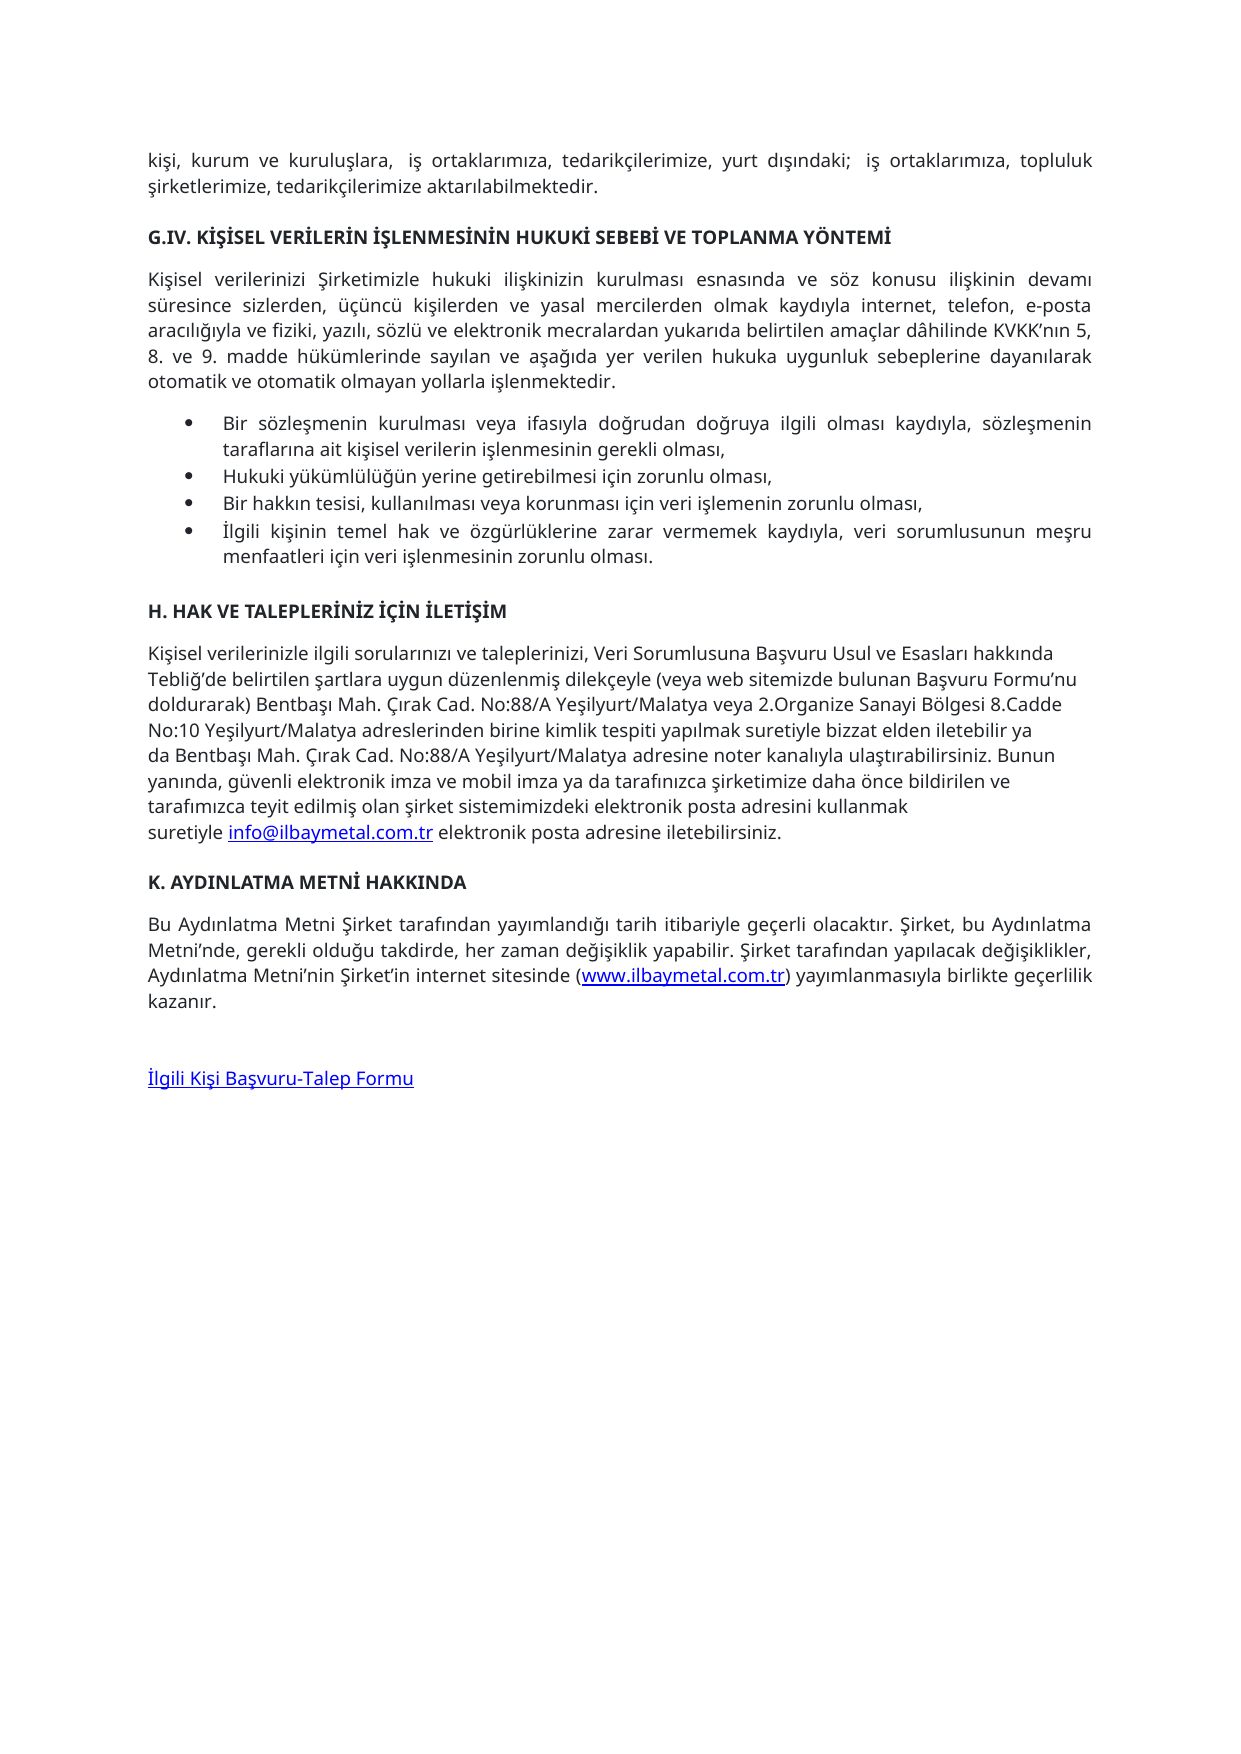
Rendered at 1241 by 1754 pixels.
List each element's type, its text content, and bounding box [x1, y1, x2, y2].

list Bir sözleşmenin kurulması veya ifasıyla doğrudan doğruya ilgili olması kaydıyla, sözleşmenin taraflarına ait kişisel verilerin işlenmesinin gerekli olması, [185, 411, 1093, 462]
text Kişisel verilerinizle ilgili sorularınızı ve taleplerinizi, Veri Sorumlusuna Başvuru Usul ve Esasları hakkında Tebliğ’de belirtilen şartlara uygun düzenlenmiş dilekçeyle (veya web sitemizde bulunan Başvuru Formu’nu doldurarak) Bentbaşı Mah. Çırak Cad. No:88/A Yeşilyurt/Malatya veya 2.Organize Sanayi Bölgesi 8.Cadde No:10 Yeşilyurt/Malatya adreslerinden birine kimlik tespiti yapılmak suretiyle bizzat elden iletebilir ya da Bentbaşı Mah. Çırak Cad. No:88/A Yeşilyurt/Malatya adresine noter kanalıyla ulaştırabilirsiniz. Bunun yanında, güvenli elektronik imza ve mobil imza ya da tarafınızca şirketimize daha önce bildirilen ve tarafımızca teyit edilmiş olan şirket sistemimizdeki elektronik posta adresini kullanmak suretiyle info@ilbaymetal.com.tr elektronik posta adresine iletebilirsiniz. [148, 640, 1093, 844]
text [148, 148, 1093, 199]
list Bir hakkın tesisi, kullanılması veya korunması için veri işlemenin zorunlu olması, [185, 491, 1093, 516]
text Bu Aydınlatma Metni Şirket tarafından yayımlandığı tarih itibariyle geçerli olacaktır. Şirket, bu Aydınlatma Metni’nde, gerekli olduğu takdirde, her zaman değişiklik yapabilir. Şirket tarafından yapılacak değişiklikler, Aydınlatma Metni’nin Şirket’in internet sitesinde (www.ilbaymetal.com.tr) yayımlanmasıyla birlikte geçerlilik kazanır. [148, 912, 1093, 1014]
text H. HAK VE TALEPLERİNİZ İÇİN İLETİŞİM [148, 598, 1093, 624]
list Hukuki yükümlülüğün yerine getirebilmesi için zorunlu olması, [185, 463, 1093, 489]
list İlgili kişinin temel hak ve özgürlüklerine zarar vermemek kaydıyla, veri sorumlusunun meşru menfaatleri için veri işlenmesinin zorunlu olması. [185, 518, 1093, 569]
text K. AYDINLATMA METNİ HAKKINDA [148, 869, 1093, 895]
text İlgili Kişi Başvuru-Talep Formu [148, 1014, 1093, 1090]
text G.IV. KİŞİSEL VERİLERİN İŞLENMESİNİN HUKUKİ SEBEBİ VE TOPLANMA YÖNTEMİ [148, 224, 1093, 250]
text Kişisel verilerinizi Şirketimizle hukuki ilişkinizin kurulması esnasında ve söz konusu ilişkinin devamı süresince sizlerden, üçüncü kişilerden ve yasal mercilerden olmak kaydıyla internet, telefon, e-posta aracılığıyla ve fiziki, yazılı, sözlü ve elektronik mecralardan yukarıda belirtilen amaçlar dâhilinde KVKK’nın 5, 8. ve 9. madde hükümlerinde sayılan ve aşağıda yer verilen hukuka uygunluk sebeplerine dayanılarak otomatik ve otomatik olmayan yollarla işlenmektedir. [148, 266, 1093, 394]
